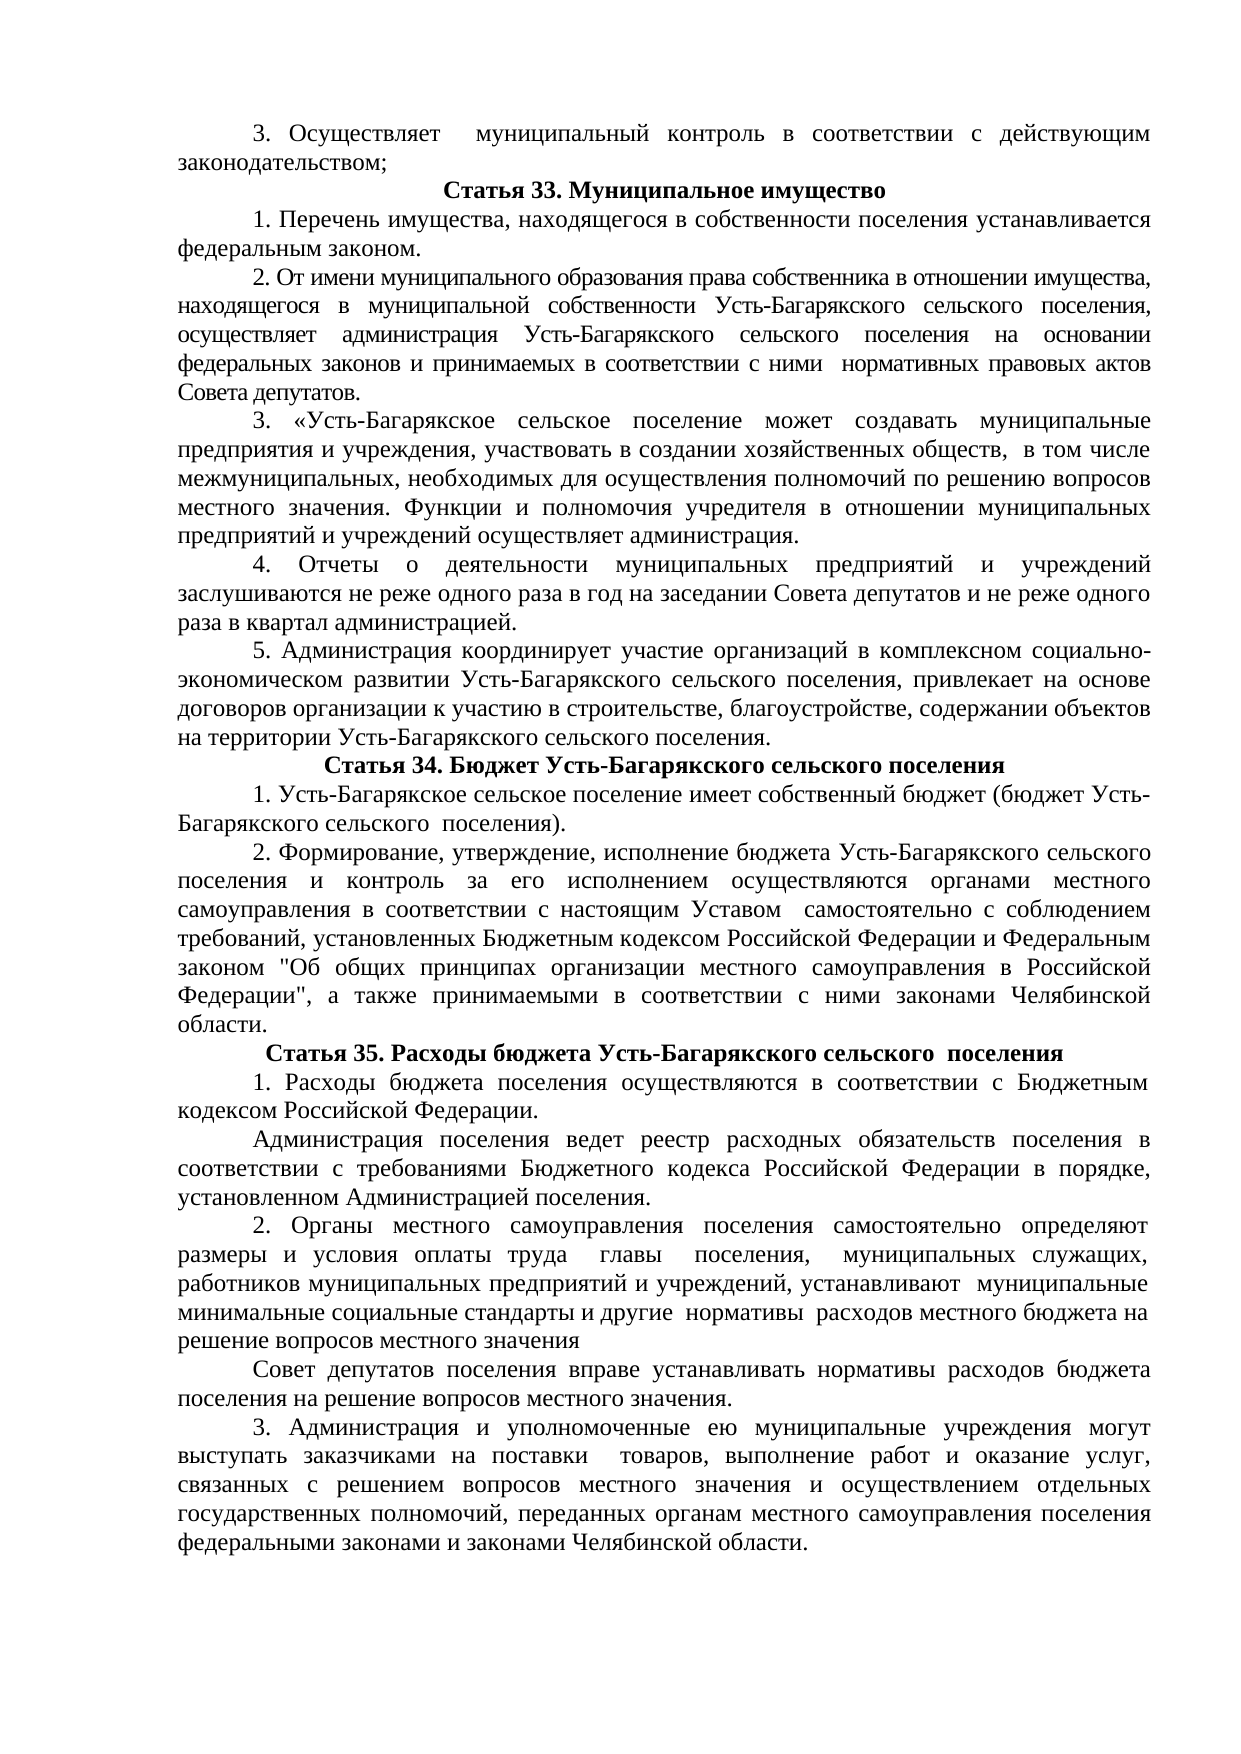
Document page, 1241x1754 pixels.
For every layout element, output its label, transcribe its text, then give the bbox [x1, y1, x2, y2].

text 3. Администрация и уполномоченные ею муниципальные учреждения могут выступать заказчиками на поставки товаров, выполнение работ и оказание услуг, связанных с решением вопросов местного значения и осуществлением отдельных государственных полномочий, переданных органам местного самоуправления поселения федеральными законами и законами Челябинской области. [177, 1412, 1152, 1556]
text 3. «Усть-Багарякское сельское поселение может создавать муниципальные предприятия и учреждения, участвовать в создании хозяйственных обществ, в том числе межмуниципальных, необходимых для осуществления полномочий по решению вопросов местного значения. Функции и полномочия учредителя в отношении муниципальных предприятий и учреждений осуществляет администрация. [177, 406, 1152, 549]
text 2. Формирование, утверждение, исполнение бюджета Усть-Багарякского сельского поселения и контроль за его исполнением осуществляются органами местного самоуправления в соответствии с настоящим Уставом самостоятельно с соблюдением требований, установленных Бюджетным кодексом Российской Федерации и Федеральным законом "Об общих принципах организации местного самоуправления в Российской Федерации", а также принимаемыми в соответствии с ними законами Челябинской области. [177, 837, 1152, 1038]
text Администрация поселения ведет реестр расходных обязательств поселения в соответствии с требованиями Бюджетного кодекса Российской Федерации в порядке, установленном Администрацией поселения. [177, 1124, 1152, 1211]
text 4. Отчеты о деятельности муниципальных предприятий и учреждений заслушиваются не реже одного раза в год на заседании Совета депутатов и не реже одного раза в квартал администрацией. [177, 549, 1152, 636]
text Статья 34. Бюджет Усть-Багарякского сельского поселения [177, 751, 1152, 779]
text 2. От имени муниципального образования права собственника в отношении имущества, находящегося в муниципальной собственности Усть-Багарякского сельского поселения, осуществляет администрация Усть-Багарякского сельского поселения на основании федеральных законов и принимаемых в соответствии с ними нормативных правовых актов Совета депутатов. [177, 262, 1152, 406]
text 1. Расходы бюджета поселения осуществляются в соответствии с Бюджетным кодексом Российской Федерации. [177, 1067, 1149, 1124]
text Совет депутатов поселения вправе устанавливать нормативы расходов бюджета поселения на решение вопросов местного значения. [177, 1354, 1152, 1412]
text Статья 33. Муниципальное имущество [177, 176, 1152, 204]
text Статья 35. Расходы бюджета Усть-Багарякского сельского поселения [177, 1038, 1152, 1067]
text 2. Органы местного самоуправления поселения самостоятельно определяют размеры и условия оплаты труда главы поселения, муниципальных служащих, работников муниципальных предприятий и учреждений, устанавливают муниципальные минимальные социальные стандарты и другие нормативы расходов местного бюджета на решение вопросов местного значения [177, 1211, 1149, 1354]
text 3. Осуществляет муниципальный контроль в соответствии с действующим законодательством; [177, 118, 1152, 176]
text 1. Усть-Багарякское сельское поселение имеет собственный бюджет (бюджет Усть-Багарякского сельского поселения). [177, 779, 1152, 837]
text 5. Администрация координирует участие организаций в комплексном социально-экономическом развитии Усть-Багарякского сельского поселения, привлекает на основе договоров организации к участию в строительстве, благоустройстве, содержании объектов на территории Усть-Багарякского сельского поселения. [177, 636, 1152, 751]
text 1. Перечень имущества, находящегося в собственности поселения устанавливается федеральным законом. [177, 204, 1152, 262]
